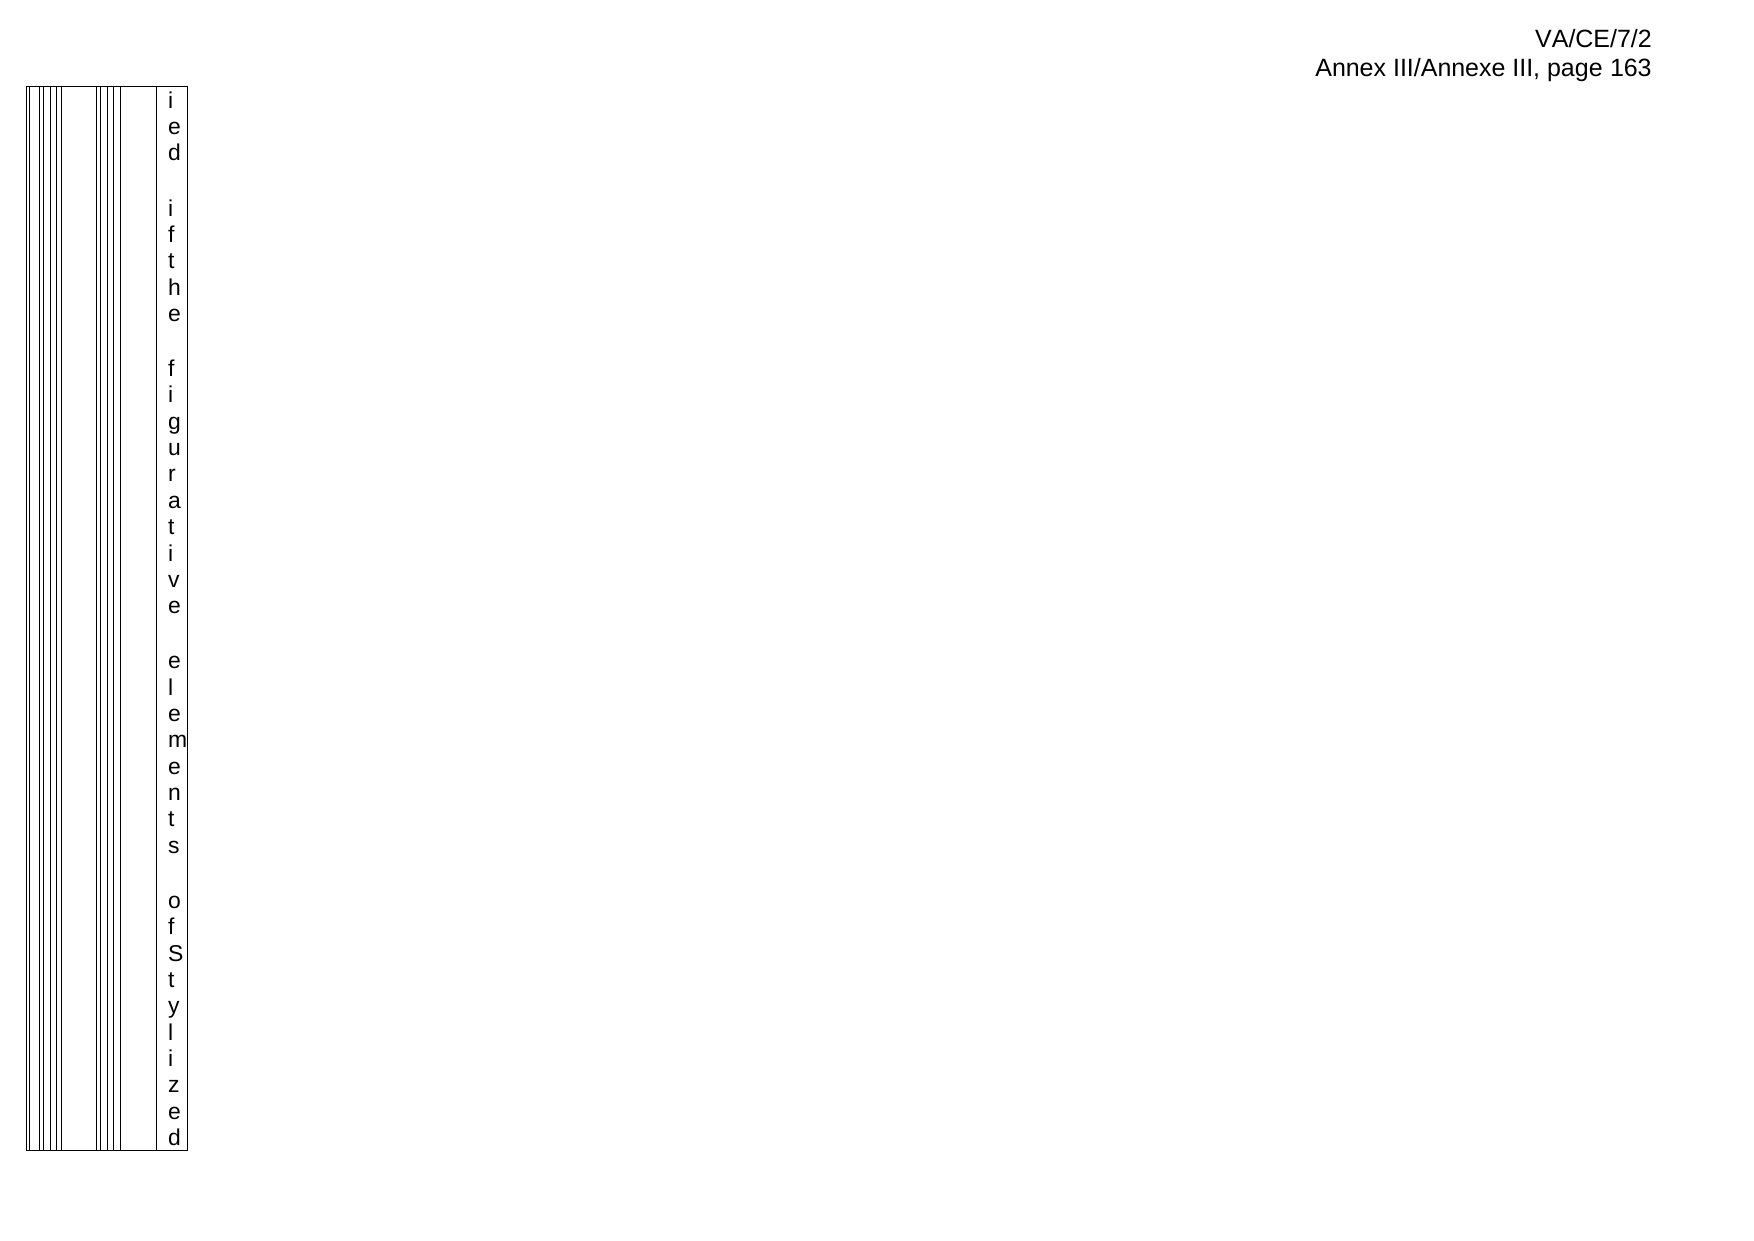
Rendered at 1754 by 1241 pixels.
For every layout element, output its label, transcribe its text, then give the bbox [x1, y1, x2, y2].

table_cell [121, 87, 156, 1150]
table_cell [114, 87, 120, 1150]
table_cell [62, 87, 96, 1150]
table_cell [157, 87, 187, 1150]
table_cell [108, 87, 113, 1150]
table_cell [101, 87, 107, 1150]
